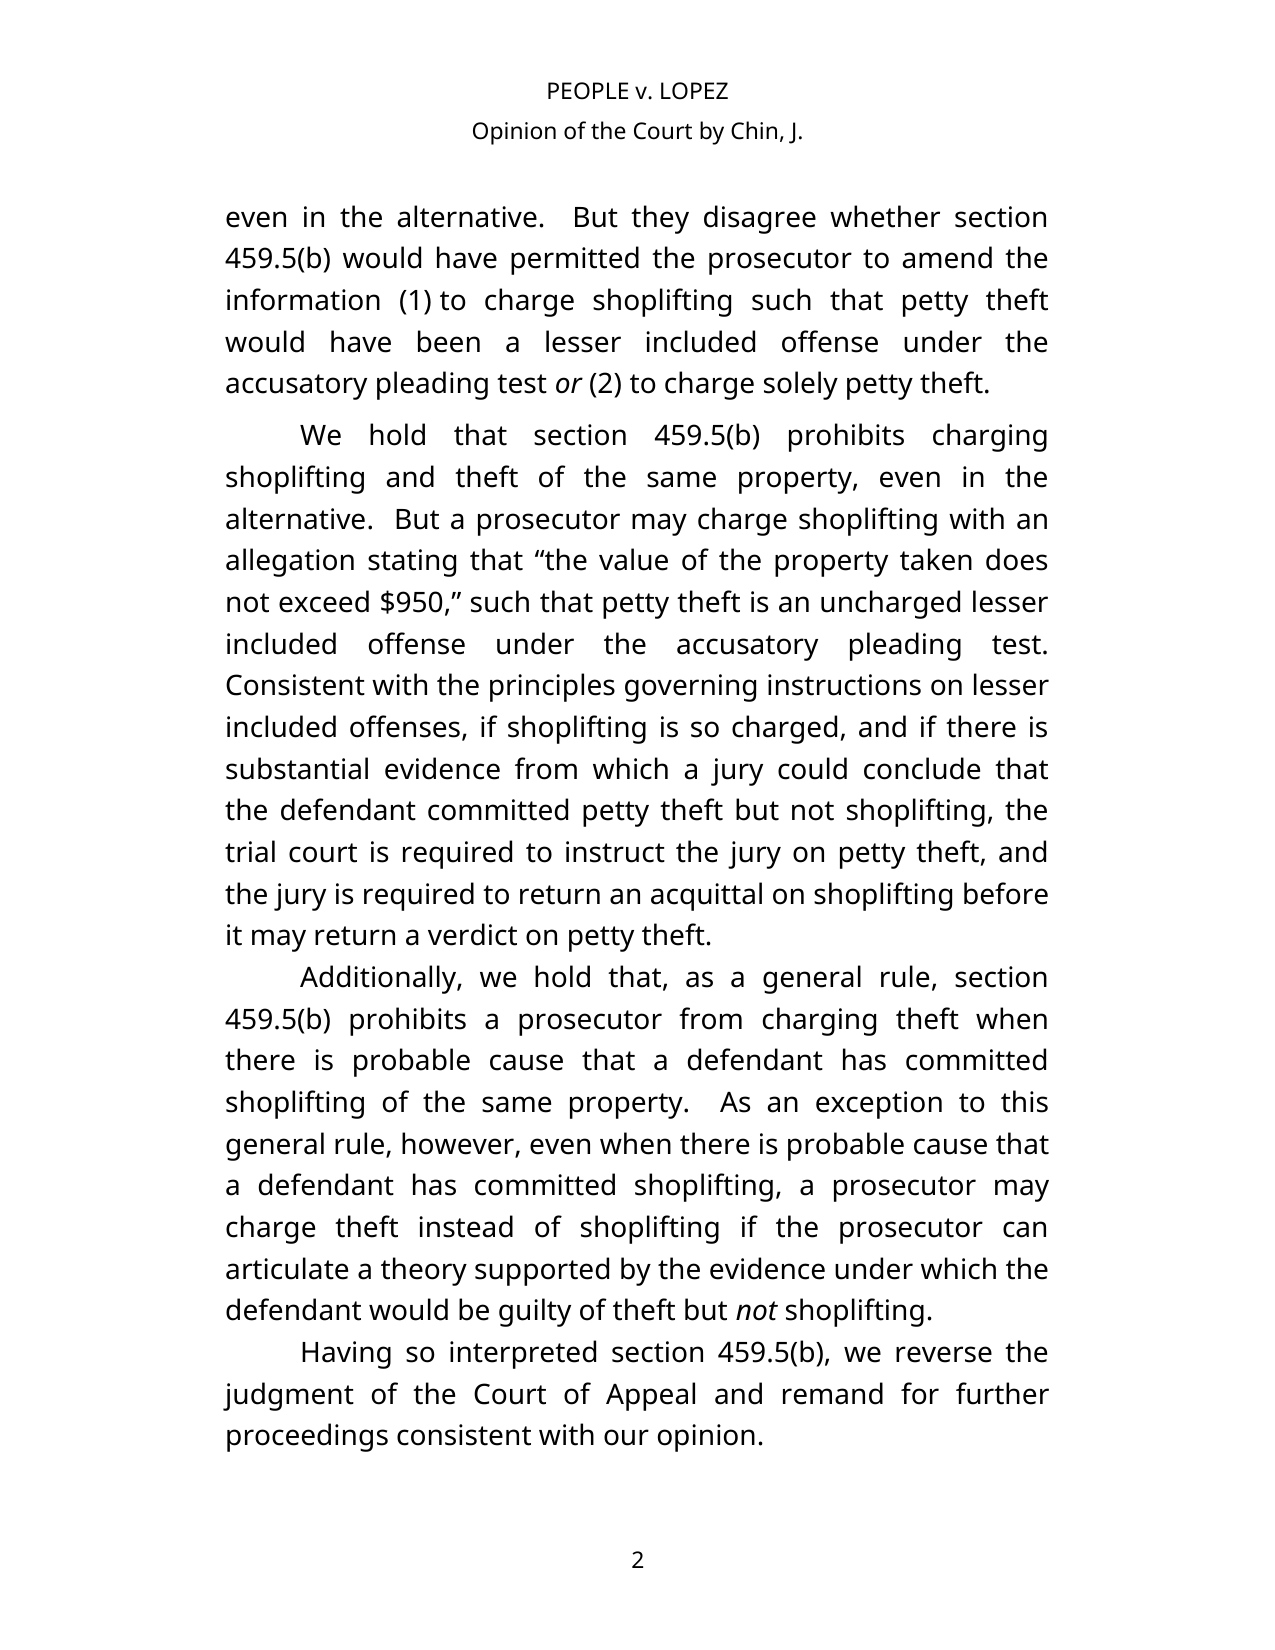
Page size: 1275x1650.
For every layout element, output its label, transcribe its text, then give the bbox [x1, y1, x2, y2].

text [225, 194, 1050, 402]
text Having so interpreted section 459.5(b), we reverse the judgment of the Court of Appeal and remand for further proceedings consistent with our opinion. [225, 1329, 1050, 1454]
text We hold that section 459.5(b) prohibits charging shoplifting and theft of the same property, even in the alternative. But a prosecutor may charge shoplifting with an allegation stating that “the value of the property taken does not exceed $950,” such that petty theft is an uncharged lesser included offense under the accusatory pleading test. Consistent with the principles governing instructions on lesser included offenses, if shoplifting is so charged, and if there is substantial evidence from which a jury could conclude that the defendant committed petty theft but not shoplifting, the trial court is required to instruct the jury on petty theft, and the jury is required to return an acquittal on shoplifting before it may return a verdict on petty theft. [225, 412, 1050, 954]
text Additionally, we hold that, as a general rule, section 459.5(b) prohibits a prosecutor from charging theft when there is probable cause that a defendant has committed shoplifting of the same property. As an exception to this general rule, however, even when there is probable cause that a defendant has committed shoplifting, a prosecutor may charge theft instead of shoplifting if the prosecutor can articulate a theory supported by the evidence under which the defendant would be guilty of theft but not shoplifting. [225, 954, 1050, 1329]
